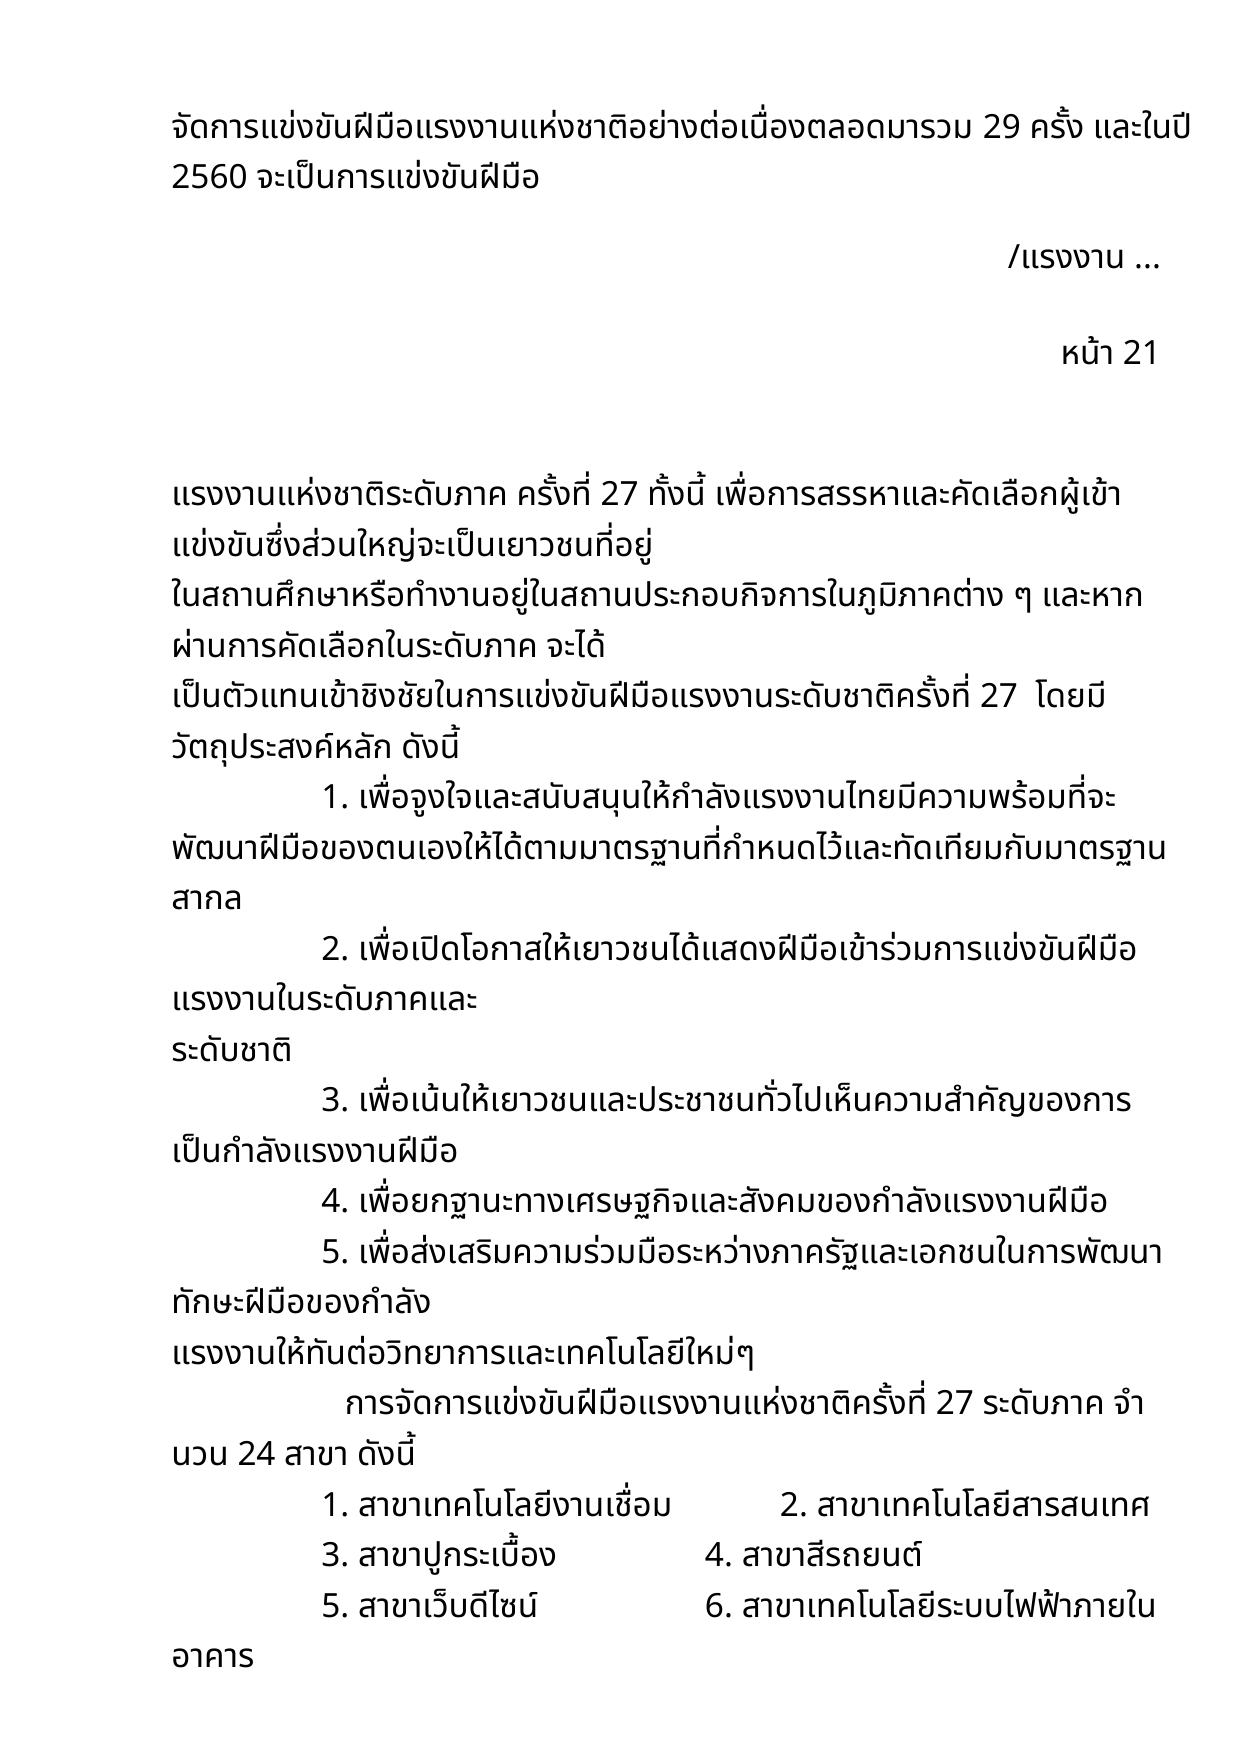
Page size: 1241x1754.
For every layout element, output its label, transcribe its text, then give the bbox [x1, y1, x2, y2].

text แรงงานให้ทันต่อวิทยาการและเทคโนโลยีใหม่ๆ [171, 1329, 1196, 1379]
text /แรงงาน ... [171, 233, 1161, 283]
text 5. สาขาเว็บดีไซน์ 6. สาขาเทคโนโลยีระบบไฟฟ้าภายในอาคาร [171, 1582, 1196, 1683]
text 3. สาขาปูกระเบื้อง 4. สาขาสีรถยนต์ [171, 1531, 1196, 1582]
text หน้า 21 [171, 329, 1161, 379]
text เป็นตัวแทนเข้าชิงชัยในการแข่งขันฝีมือแรงงานระดับชาติครั้งที่ 27 โดยมีวัตถุประสงค์หลัก ดังนี้ [171, 672, 1196, 773]
text 1. เพื่อจูงใจและสนับสนุนให้กําลังแรงงานไทยมีความพร้อมที่จะพัฒนาฝีมือของตนเองให้ได้ตามมาตรฐานที่กําหนดไว้และทัดเทียมกับมาตรฐานสากล [171, 773, 1196, 924]
text การจัดการแข่งขันฝีมือแรงงานแห่งชาติครั้งที่ 27 ระดับภาค จํานวน 24 สาขา ดังนี้ [171, 1379, 1196, 1480]
text ในสถานศึกษาหรือทำงานอยู่ในสถานประกอบกิจการในภูมิภาคต่าง ๆ และหากผ่านการคัดเลือกในระดับภาค จะได้ [171, 571, 1196, 672]
text 3. เพื่อเน้นให้เยาวชนและประชาชนทั่วไปเห็นความสําคัญของการเป็นกําลังแรงงานฝีมือ [171, 1076, 1196, 1177]
text แรงงานแห่งชาติระดับภาค ครั้งที่ 27 ทั้งนี้ เพื่อการสรรหาและคัดเลือกผู้เข้าแข่งขันซึ่งส่วนใหญ่จะเป็นเยาวชนที่อยู่ [171, 470, 1196, 571]
text 4. เพื่อยกฐานะทางเศรษฐกิจและสังคมของกําลังแรงงานฝีมือ [171, 1177, 1196, 1228]
text ระดับชาติ [171, 1026, 1196, 1076]
text 5. เพื่อส่งเสริมความร่วมมือระหว่างภาครัฐและเอกชนในการพัฒนาทักษะฝีมือของกําลัง [171, 1228, 1196, 1329]
text 1. สาขาเทคโนโลยีงานเชื่อม 2. สาขาเทคโนโลยีสารสนเทศ [171, 1480, 1196, 1531]
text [171, 103, 1196, 204]
text 2. เพื่อเปิดโอกาสให้เยาวชนได้แสดงฝีมือเข้าร่วมการแข่งขันฝีมือแรงงานในระดับภาคและ [171, 924, 1196, 1026]
